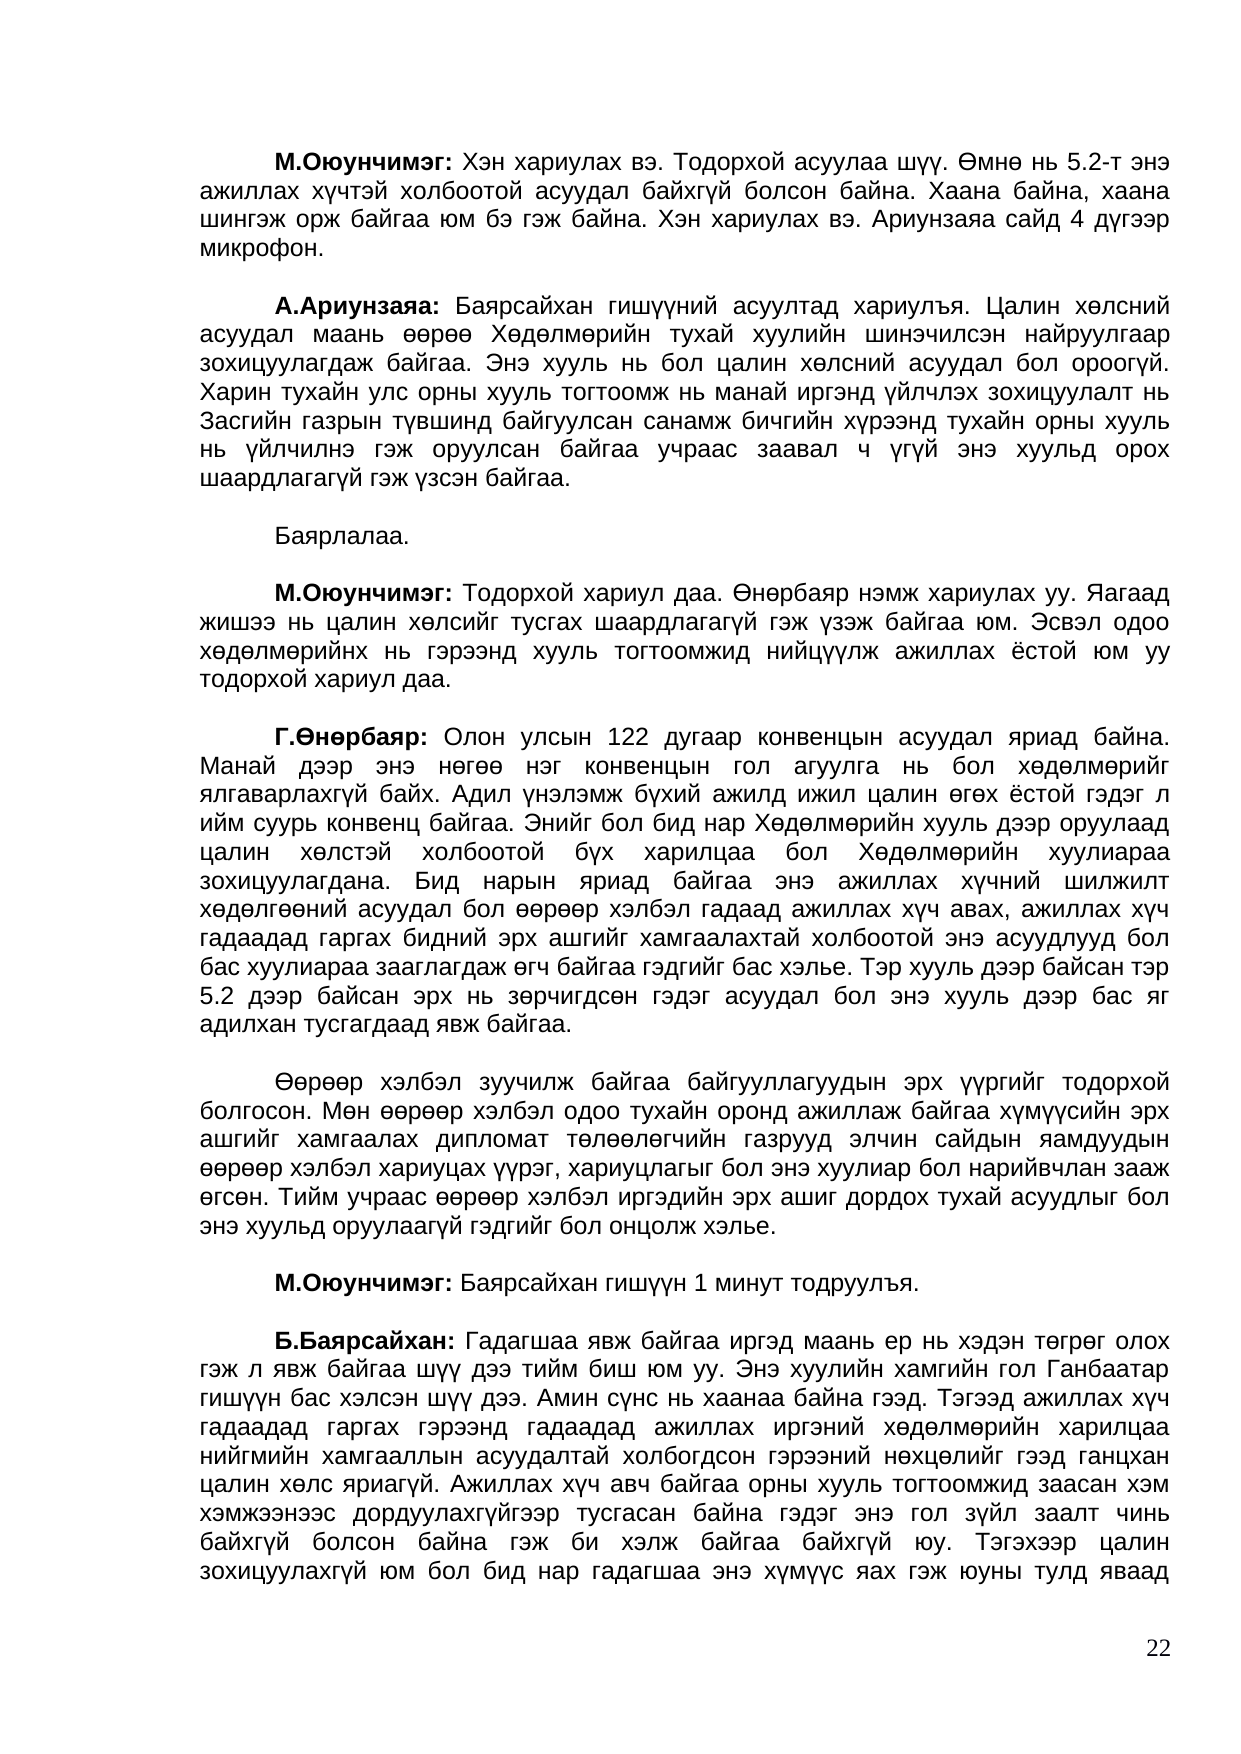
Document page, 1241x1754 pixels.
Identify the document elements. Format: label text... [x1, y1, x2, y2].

text Баярлалаа. [199, 521, 1171, 549]
text Г.Өнөрбаяр: Олон улсын 122 дугаар конвенцын асуудал яриад байна. Манай дээр энэ нөгөө нэг конвенцын гол агуулга нь бол хөдөлмөрийг ялгаварлахгүй байх. Адил үнэлэмж бүхий ажилд ижил цалин өгөх ёстой гэдэг л ийм суурь конвенц байгаа. Энийг бол бид нар Хөдөлмөрийн хууль дээр оруулаад цалин хөлстэй холбоотой бүх харилцаа бол Хөдөлмөрийн хуулиараа зохицуулагдана. Бид нарын яриад байгаа энэ ажиллах хүчний шилжилт хөдөлгөөний асуудал бол өөрөөр хэлбэл гадаад ажиллах хүч авах, ажиллах хүч гадаадад гаргах бидний эрх ашгийг хамгаалахтай холбоотой энэ асуудлууд бол бас хуулиараа зааглагдаж өгч байгаа гэдгийг бас хэлье. Тэр хууль дээр байсан тэр 5.2 дээр байсан эрх нь зөрчигдсөн гэдэг асуудал бол энэ хууль дээр бас яг адилхан тусгагдаад явж байгаа. [199, 722, 1171, 1038]
text А.Ариунзаяа: Баярсайхан гишүүний асуултад хариулъя. Цалин хөлсний асуудал маань өөрөө Хөдөлмөрийн тухай хуулийн шинэчилсэн найруулгаар зохицуулагдаж байгаа. Энэ хууль нь бол цалин хөлсний асуудал бол ороогүй. Харин тухайн улс орны хууль тогтоомж нь манай иргэнд үйлчлэх зохицуулалт нь Засгийн газрын түвшинд байгуулсан санамж бичгийн хүрээнд тухайн орны хууль нь үйлчилнэ гэж оруулсан байгаа учраас заавал ч үгүй энэ хуульд орох шаардлагагүй гэж үзсэн байгаа. [199, 291, 1171, 492]
text М.Оюунчимэг: Хэн хариулах вэ. Тодорхой асуулаа шүү. Өмнө нь 5.2-т энэ ажиллах хүчтэй холбоотой асуудал байхгүй болсон байна. Хаана байна, хаана шингэж орж байгаа юм бэ гэж байна. Хэн хариулах вэ. Ариунзаяа сайд 4 дүгээр микрофон. [199, 147, 1171, 262]
text М.Оюунчимэг: Тодорхой хариул даа. Өнөрбаяр нэмж хариулах уу. Яагаад жишээ нь цалин хөлсийг тусгах шаардлагагүй гэж үзэж байгаа юм. Эсвэл одоо хөдөлмөрийнх нь гэрээнд хууль тогтоомжид нийцүүлж ажиллах ёстой юм уу тодорхой хариул даа. [199, 578, 1171, 693]
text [199, 1326, 1171, 1584]
text М.Оюунчимэг: Баярсайхан гишүүн 1 минут тодруулъя. [199, 1268, 1171, 1297]
text Өөрөөр хэлбэл зуучилж байгаа байгууллагуудын эрх үүргийг тодорхой болгосон. Мөн өөрөөр хэлбэл одоо тухайн оронд ажиллаж байгаа хүмүүсийн эрх ашгийг хамгаалах дипломат төлөөлөгчийн газрууд элчин сайдын яамдуудын өөрөөр хэлбэл хариуцах үүрэг, хариуцлагыг бол энэ хуулиар бол нарийвчлан зааж өгсөн. Тийм учраас өөрөөр хэлбэл иргэдийн эрх ашиг дордох тухай асуудлыг бол энэ хуульд оруулаагүй гэдгийг бол онцолж хэлье. [199, 1067, 1171, 1239]
